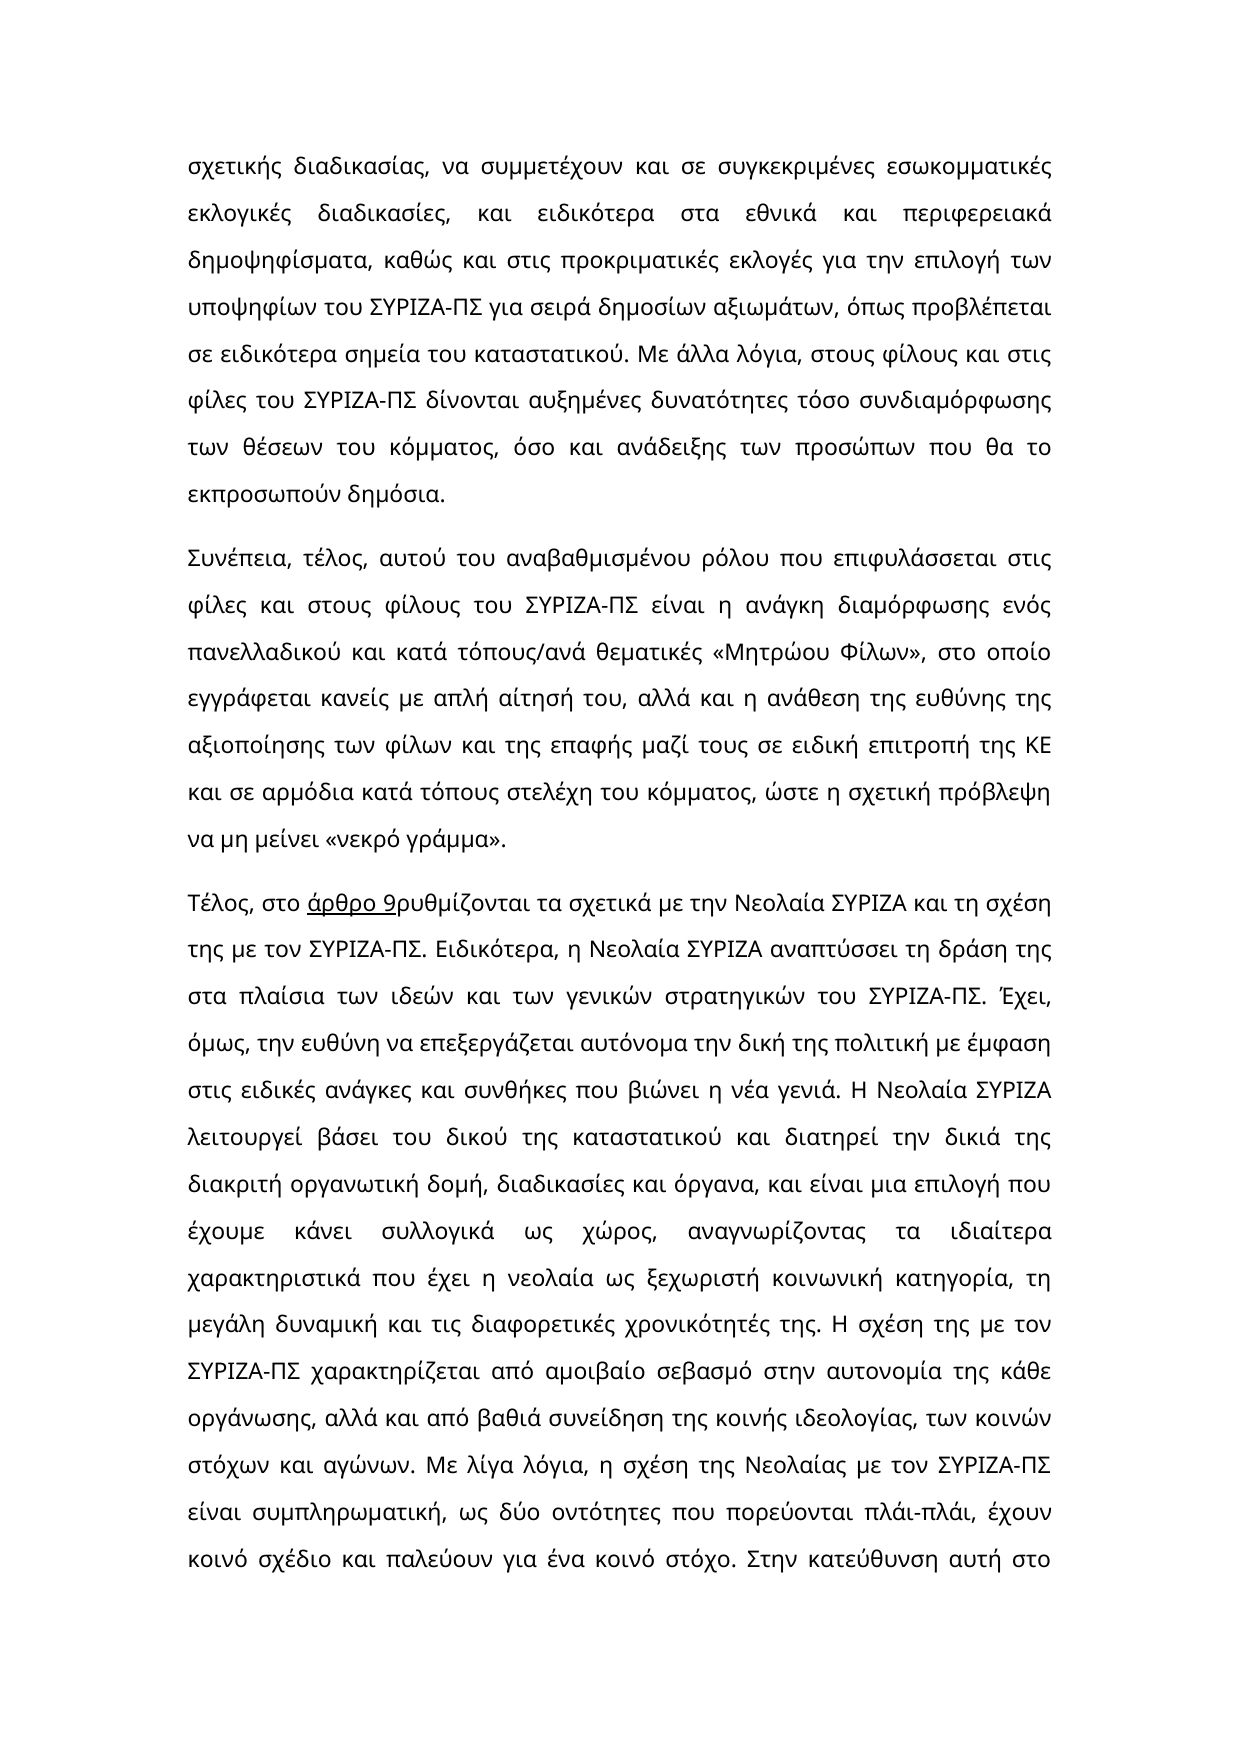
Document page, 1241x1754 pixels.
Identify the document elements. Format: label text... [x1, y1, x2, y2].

text Συνέπεια, τέλος, αυτού του αναβαθμισμένου ρόλου που επιφυλάσσεται στις φίλες και στους φίλους του ΣΥΡΙΖΑ-ΠΣ είναι η ανάγκη διαμόρφωσης ενός πανελλαδικού και κατά τόπους/ανά θεματικές «Μητρώου Φίλων», στο οποίο εγγράφεται κανείς με απλή αίτησή του, αλλά και η ανάθεση της ευθύνης της αξιοποίησης των φίλων και της επαφής μαζί τους σε ειδική επιτροπή της ΚΕ και σε αρμόδια κατά τόπους στελέχη του κόμματος, ώστε η σχετική πρόβλεψη να μη μείνει «νεκρό γράμμα». [187, 542, 1053, 854]
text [187, 150, 1053, 509]
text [187, 886, 1053, 1574]
